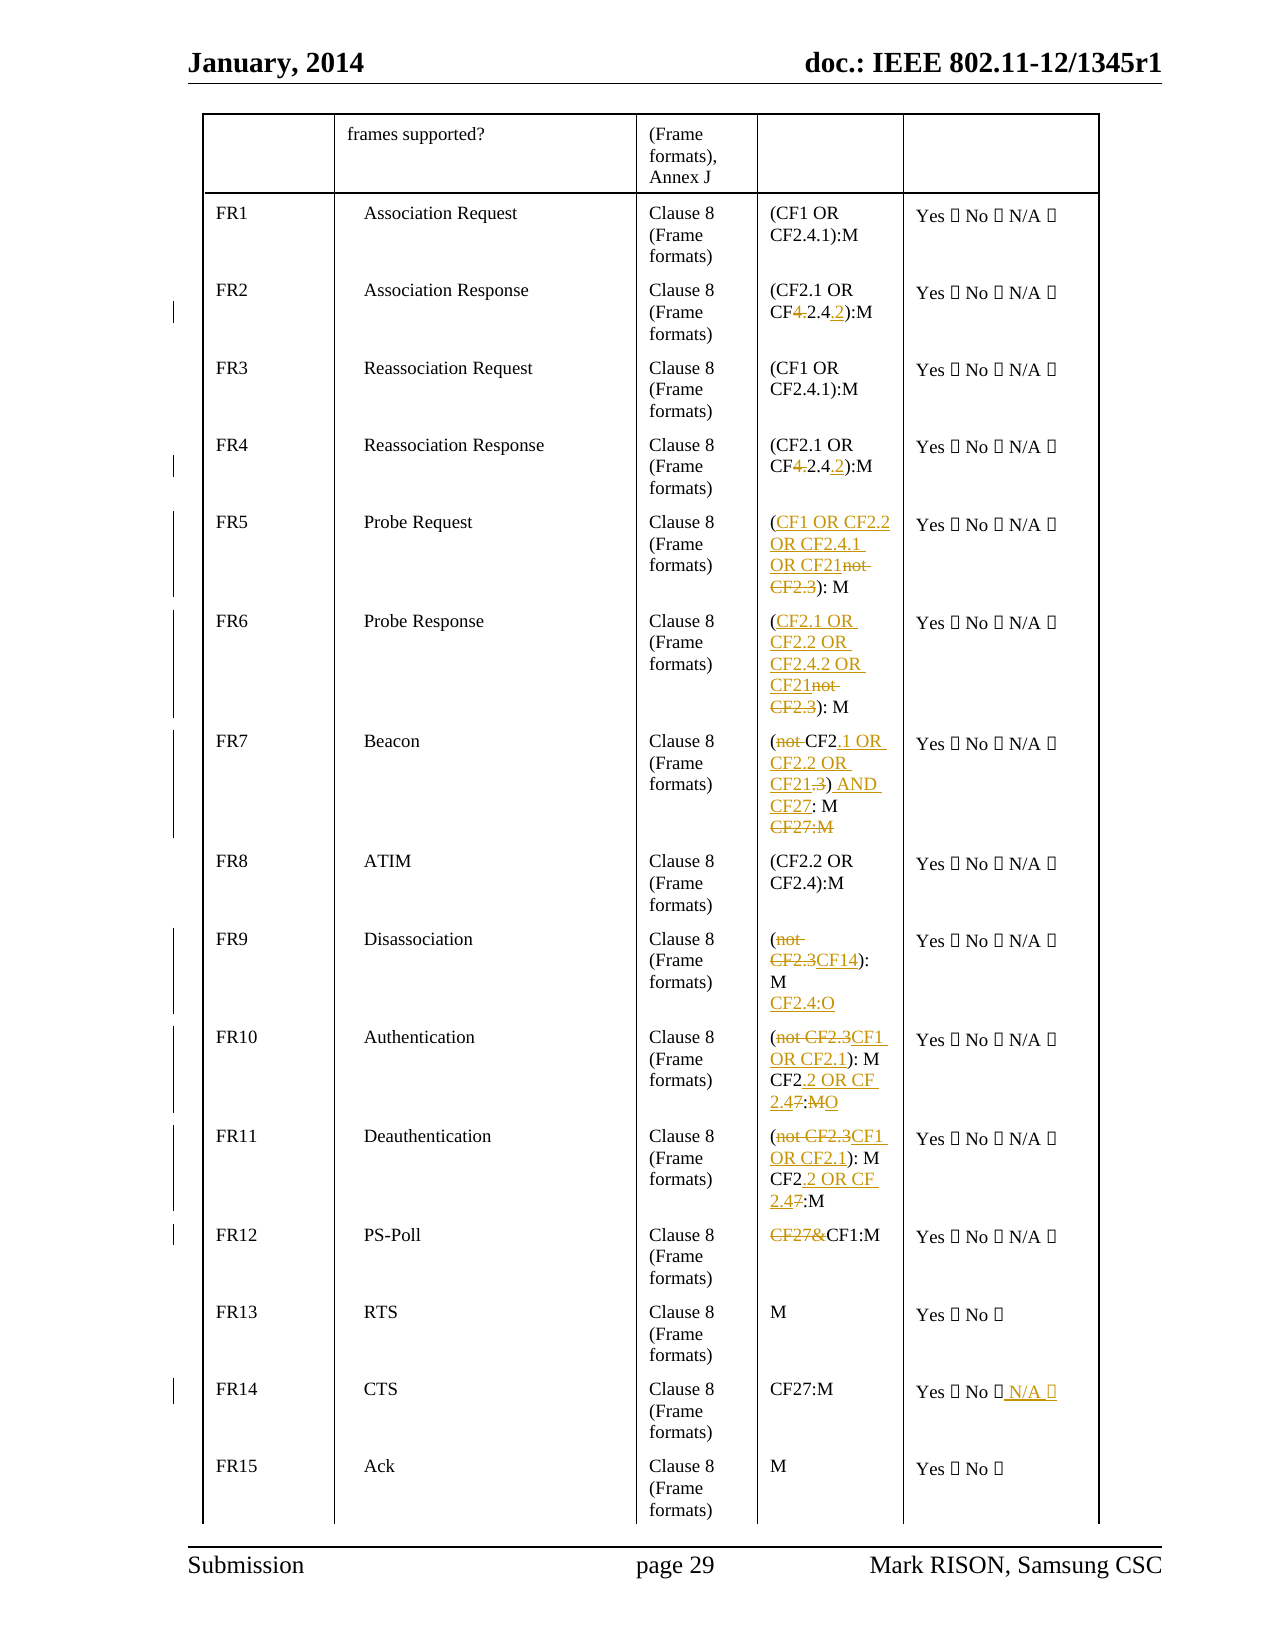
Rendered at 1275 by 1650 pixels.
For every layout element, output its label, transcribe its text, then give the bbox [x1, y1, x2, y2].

table_cell (#1198)Ack [335, 1447, 636, 1524]
table_cell Clause 8 (Frame formats) [637, 194, 757, 271]
table_cell Yes  No  N/A  [904, 1117, 1098, 1215]
table_cell Beacon [335, 722, 636, 842]
table_cell FR1 [204, 193, 334, 271]
table_cell [204, 115, 334, 192]
table_cell Yes  No  N/A  [904, 919, 1098, 1018]
table_cell FR8 [204, 842, 334, 919]
table_cell Clause 8 (Frame formats) [637, 348, 757, 425]
table_cell (CF1 OR CF2.4.1(11ad)):M [758, 348, 903, 425]
table_cell Probe #100)Response [335, 601, 636, 722]
table_cell (CF2.2 OR CF2.4):M [758, 842, 903, 919]
table_cell Probe (#100)Request [335, 503, 636, 601]
table_cell (CF2.1 OR CF2.4(11ad)):M [758, 425, 903, 503]
table_cell (CF2): M (11ad) [758, 722, 903, 842]
table_cell Is reception of the following MAC frames supported? [335, 115, 636, 192]
table_cell Clause 8 (Frame formats) [637, 1117, 757, 1215]
table_cell (): M [758, 503, 903, 601]
table_cell Deauthentication [335, 1117, 636, 1215]
table_cell Clause 8 (Frame formats) [637, 1293, 757, 1370]
table_cell Yes  No  N/A  [904, 1215, 1098, 1293]
table_cell Clause 8 (Frame formats) [637, 601, 757, 722]
table_cell Yes  No  N/A  [904, 503, 1098, 601]
table_cell Yes  No  N/A  [904, 194, 1098, 271]
table_cell (): M CF2:M(11ad) [758, 1117, 903, 1215]
table_cell FR15 [204, 1447, 334, 1524]
table_cell FR11 [204, 1117, 334, 1215]
table_cell FR5 [204, 503, 334, 601]
table_cell Clause 8 (Frame formats) [637, 919, 757, 1018]
table_cell Clause 8 (Frame formats) [637, 1018, 757, 1117]
table_cell (CF2.1 OR CF2.4(11ad)):M [758, 271, 903, 348]
table_cell FR2 [204, 271, 334, 348]
table_cell FR12 [204, 1215, 334, 1293]
table_cell Clause 8 (Frame formats) [637, 1215, 757, 1293]
table_cell Yes  No  N/A  [904, 425, 1098, 503]
table_cell CTS [335, 1370, 636, 1447]
table_cell Yes  No  [904, 1293, 1098, 1370]
table_cell [904, 115, 1098, 192]
table_cell Yes  No  [904, 1370, 1098, 1447]
table_cell (CF1 OR CF2.4.1(11ad)):M [758, 194, 903, 271]
table_cell Reassociation #100)Response [335, 425, 636, 503]
table_cell FR6 [204, 601, 334, 722]
table_cell FR3 [204, 348, 334, 425]
table_cell (11ad)CF1:M [758, 1215, 903, 1293]
table_cell FR13 [204, 1293, 334, 1370]
table_cell Clause 8 (Frame formats) [637, 722, 757, 842]
table_cell FR10 [204, 1018, 334, 1117]
table_cell FR7 [204, 722, 334, 842]
table_cell Yes  No  N/A  [904, 271, 1098, 348]
table_cell Clause 8 (Frame formats) [637, 425, 757, 503]
table_cell Yes  No  N/A  [904, 348, 1098, 425]
table_cell FR14 [204, 1370, 334, 1447]
table_cell Clause 8 (Frame formats) [637, 271, 757, 348]
table_cell Clause 8 (Frame formats) [637, 503, 757, 601]
table_cell ATIM [335, 842, 636, 919]
table_cell Yes  No  [904, 1447, 1098, 1524]
table_cell Clause 8 (Frame formats) [637, 842, 757, 919]
table_cell Yes  No  N/A  [904, 601, 1098, 722]
table_cell Clause 8 (Frame formats), Annex J [637, 115, 757, 192]
table_cell Yes  No  N/A  [904, 722, 1098, 842]
table_cell [758, 115, 903, 192]
table_cell Clause 8 (Frame formats) [637, 1447, 757, 1524]
table_cell (): M [758, 919, 903, 1018]
table_cell Association (#100)Request [335, 194, 636, 271]
table_cell Association #100)Response [335, 271, 636, 348]
table_cell Clause 8 (Frame formats) [637, 1370, 757, 1447]
table_cell (): M CF2:(11ad) [758, 1018, 903, 1117]
table_cell Yes  No  N/A  [904, 842, 1098, 919]
table_cell CF27:(11ad)M [758, 1370, 903, 1447]
table_cell Yes  No  N/A  [904, 1018, 1098, 1117]
table_cell FR9 [204, 919, 334, 1018]
table_cell FR4 [204, 425, 334, 503]
table_cell M [758, 1293, 903, 1370]
table_cell Authentication [335, 1018, 636, 1117]
table_cell Reassociation (#100)Request [335, 348, 636, 425]
table_cell Disassociation [335, 919, 636, 1018]
table_cell RTS [335, 1293, 636, 1370]
table_cell (): M [758, 601, 903, 722]
table_cell M [758, 1447, 903, 1524]
table_cell PS-Poll [335, 1215, 636, 1293]
